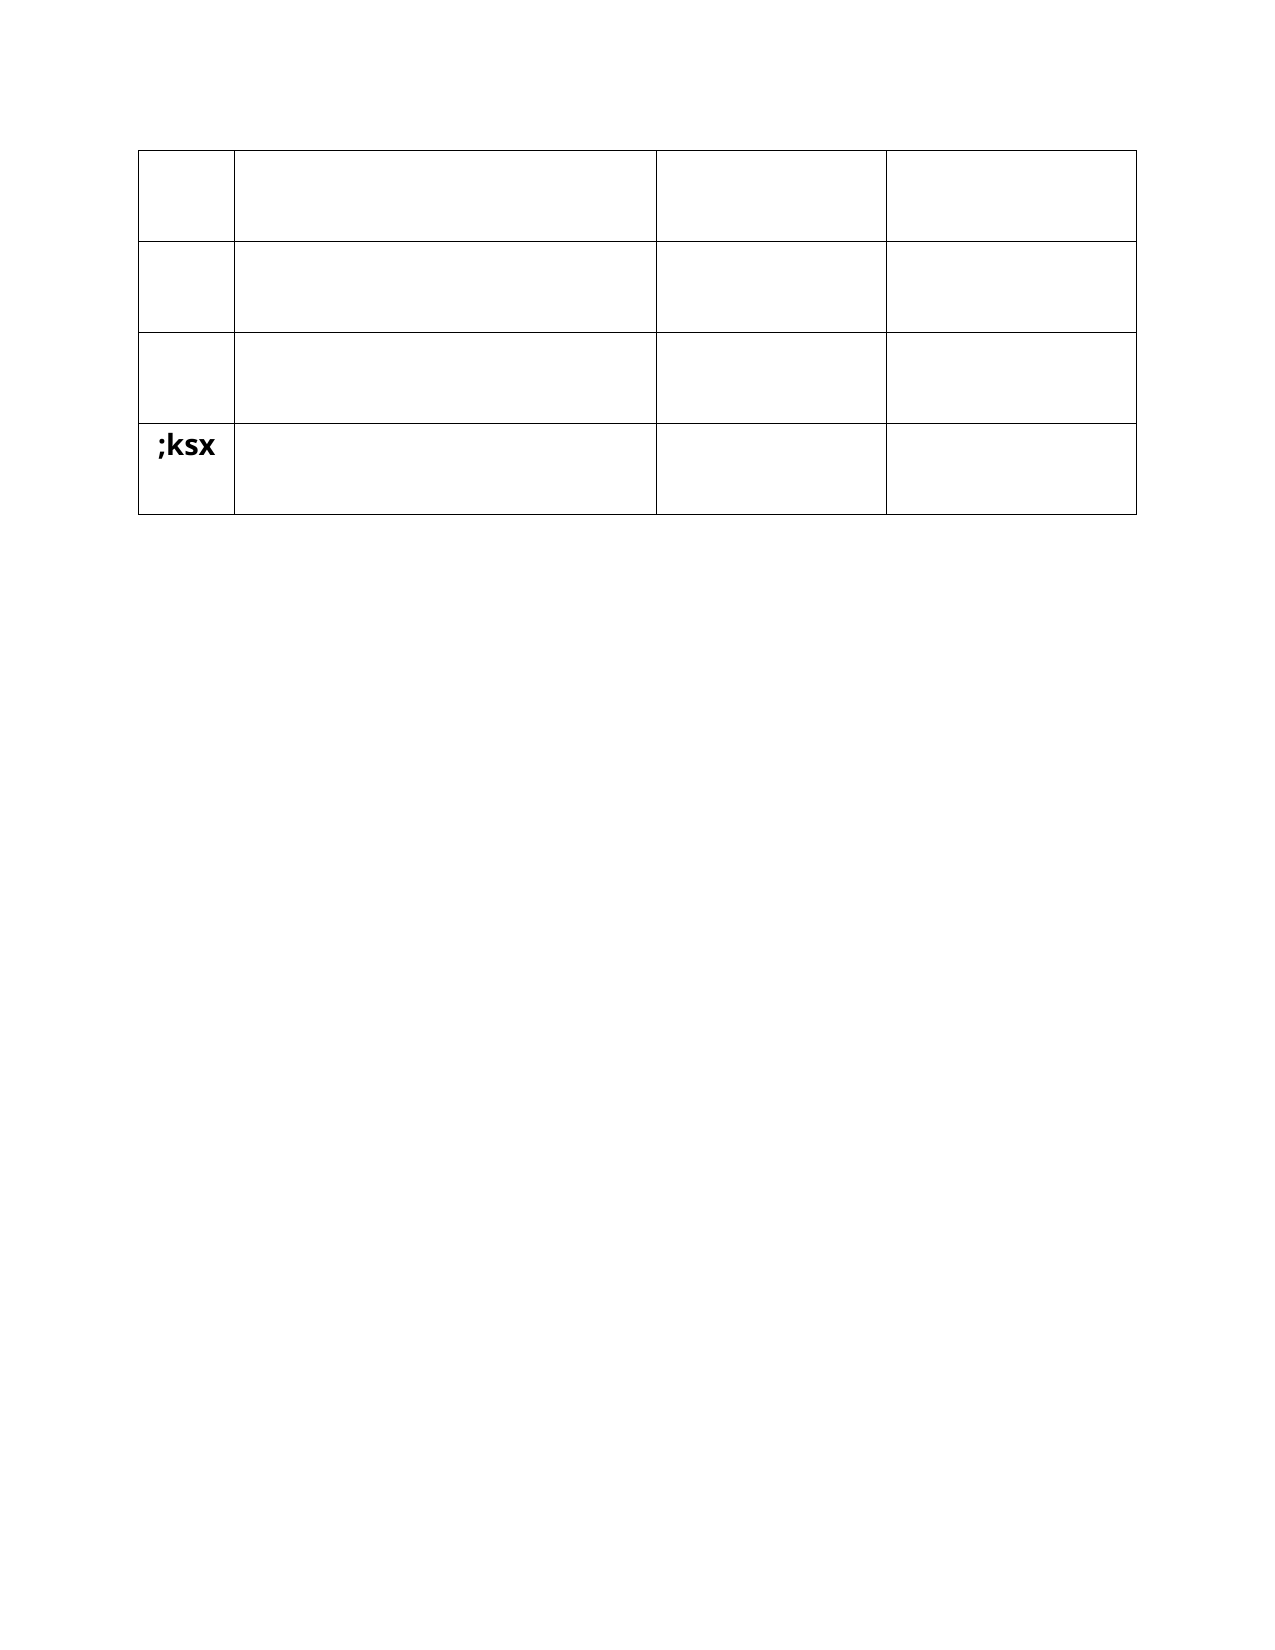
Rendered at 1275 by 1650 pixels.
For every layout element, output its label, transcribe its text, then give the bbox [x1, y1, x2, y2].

table_cell [657, 242, 886, 332]
table_cell [887, 151, 1136, 241]
table_cell [235, 242, 656, 332]
table_cell [657, 424, 886, 514]
table_cell [235, 424, 656, 514]
table_cell [657, 333, 886, 423]
table_cell [657, 151, 886, 241]
table_cell [235, 333, 656, 423]
table_cell ;ksx [139, 424, 234, 514]
table_cell [139, 333, 234, 423]
table_cell [887, 333, 1136, 423]
table_cell [887, 242, 1136, 332]
table_cell [887, 424, 1136, 514]
table_cell [235, 151, 656, 241]
table_cell [139, 151, 234, 241]
table_cell [139, 242, 234, 332]
